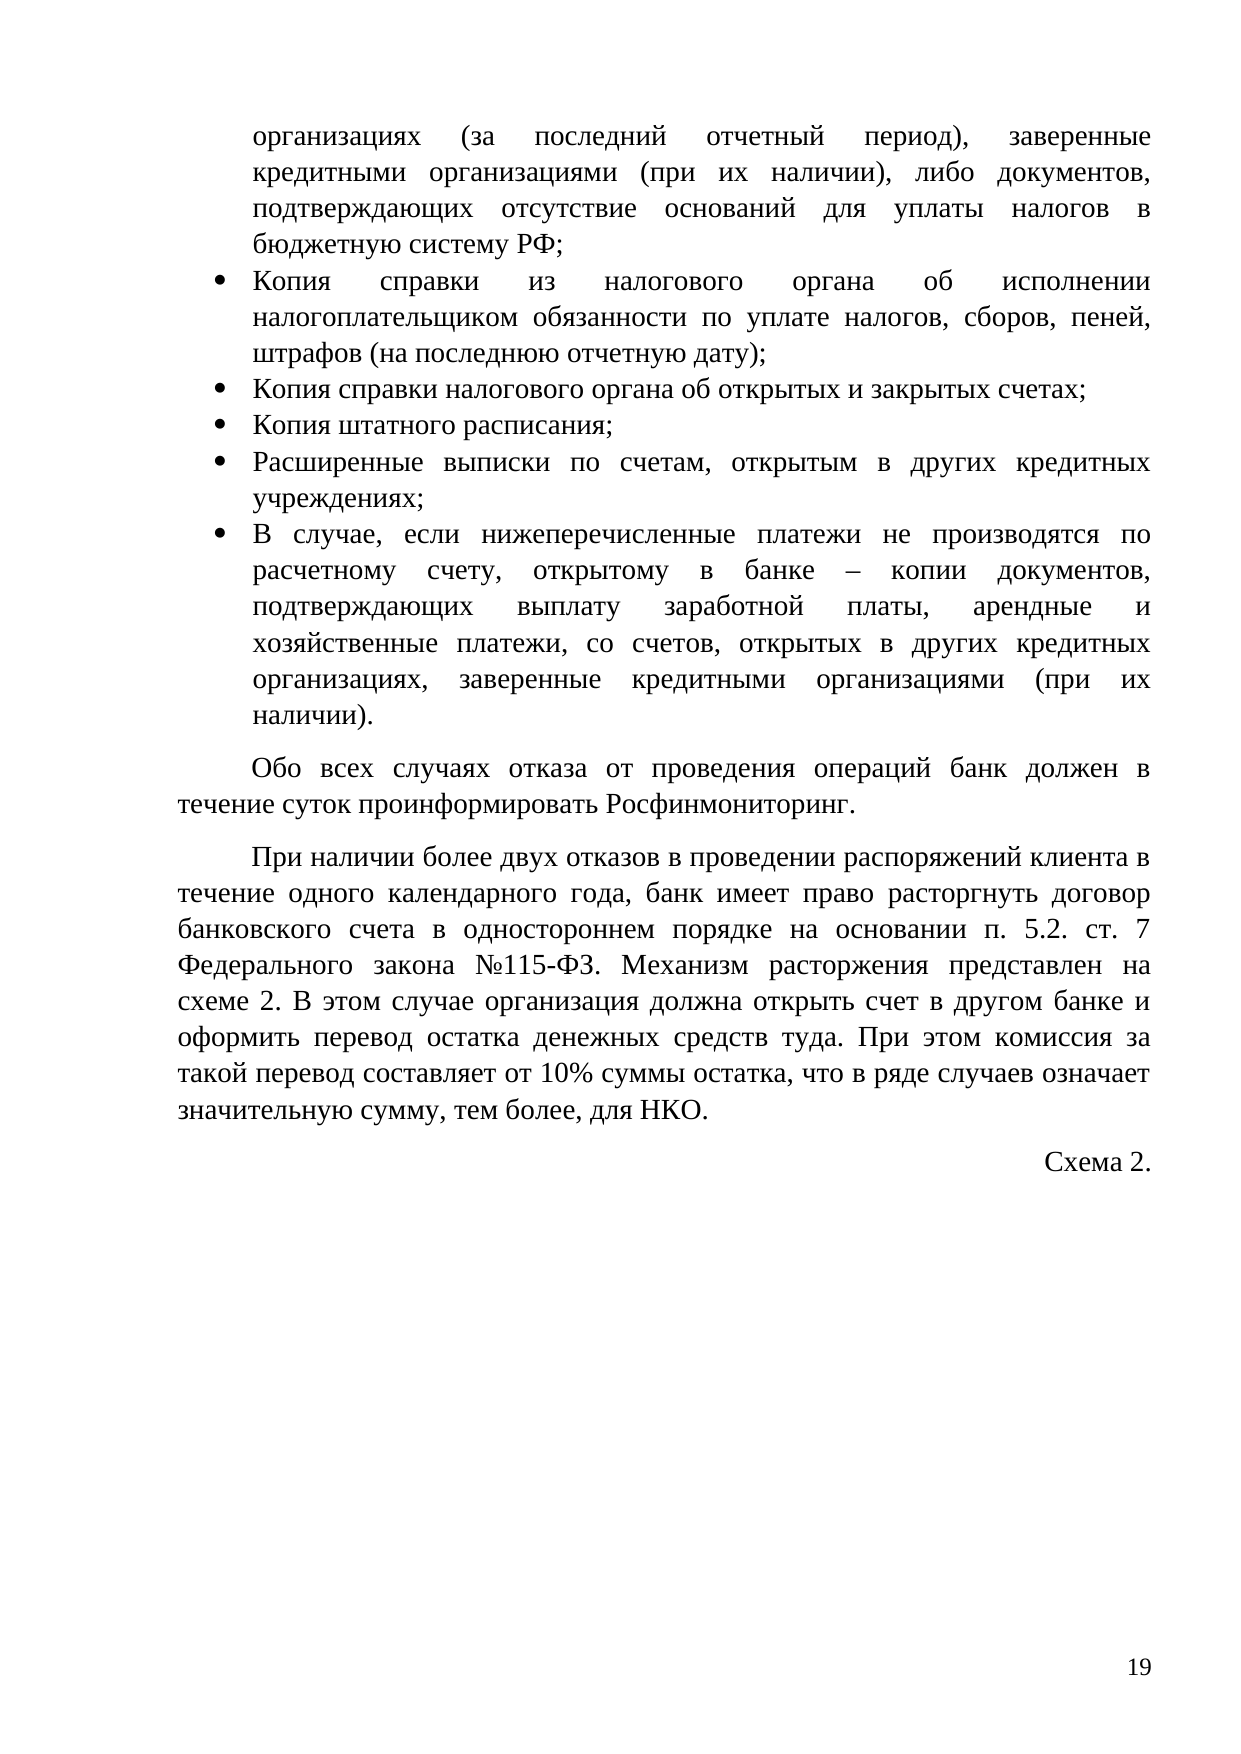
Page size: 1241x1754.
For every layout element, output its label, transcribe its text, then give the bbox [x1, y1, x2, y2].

text Схема 2. [177, 1144, 1152, 1178]
text Обо всех случаях отказа от проведения операций банк должен в течение суток проинформировать Росфинмониторинг. [177, 750, 1152, 819]
list Копия справки налогового органа об открытых и закрытых счетах; [215, 371, 1152, 405]
text При наличии более двух отказов в проведении распоряжений клиента в течение одного календарного года, банк имеет право расторгнуть договор банковского счета в одностороннем порядке на основании п. 5.2. ст. 7 Федерального закона №115-ФЗ. Механизм расторжения представлен на схеме 2. В этом случае организация должна открыть счет в другом банке и оформить перевод остатка денежных средств туда. При этом комиссия за такой перевод составляет от 10% суммы остатка, что в ряде случаев означает значительную сумму, тем более, для НКО. [177, 839, 1152, 1125]
list Копия штатного расписания; [215, 407, 1152, 441]
list В случае, если нижеперечисленные платежи не производятся по расчетному счету, открытому в банке – копии документов, подтверждающих выплату заработной платы, арендные и хозяйственные платежи, со счетов, открытых в других кредитных организациях, заверенные кредитными организациями (при их наличии). [215, 516, 1152, 731]
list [215, 118, 1152, 260]
list Копия справки из налогового органа об исполнении налогоплательщиком обязанности по уплате налогов, сборов, пеней, штрафов (на последнюю отчетную дату); [215, 263, 1152, 369]
list Расширенные выписки по счетам, открытым в других кредитных учреждениях; [215, 444, 1152, 513]
